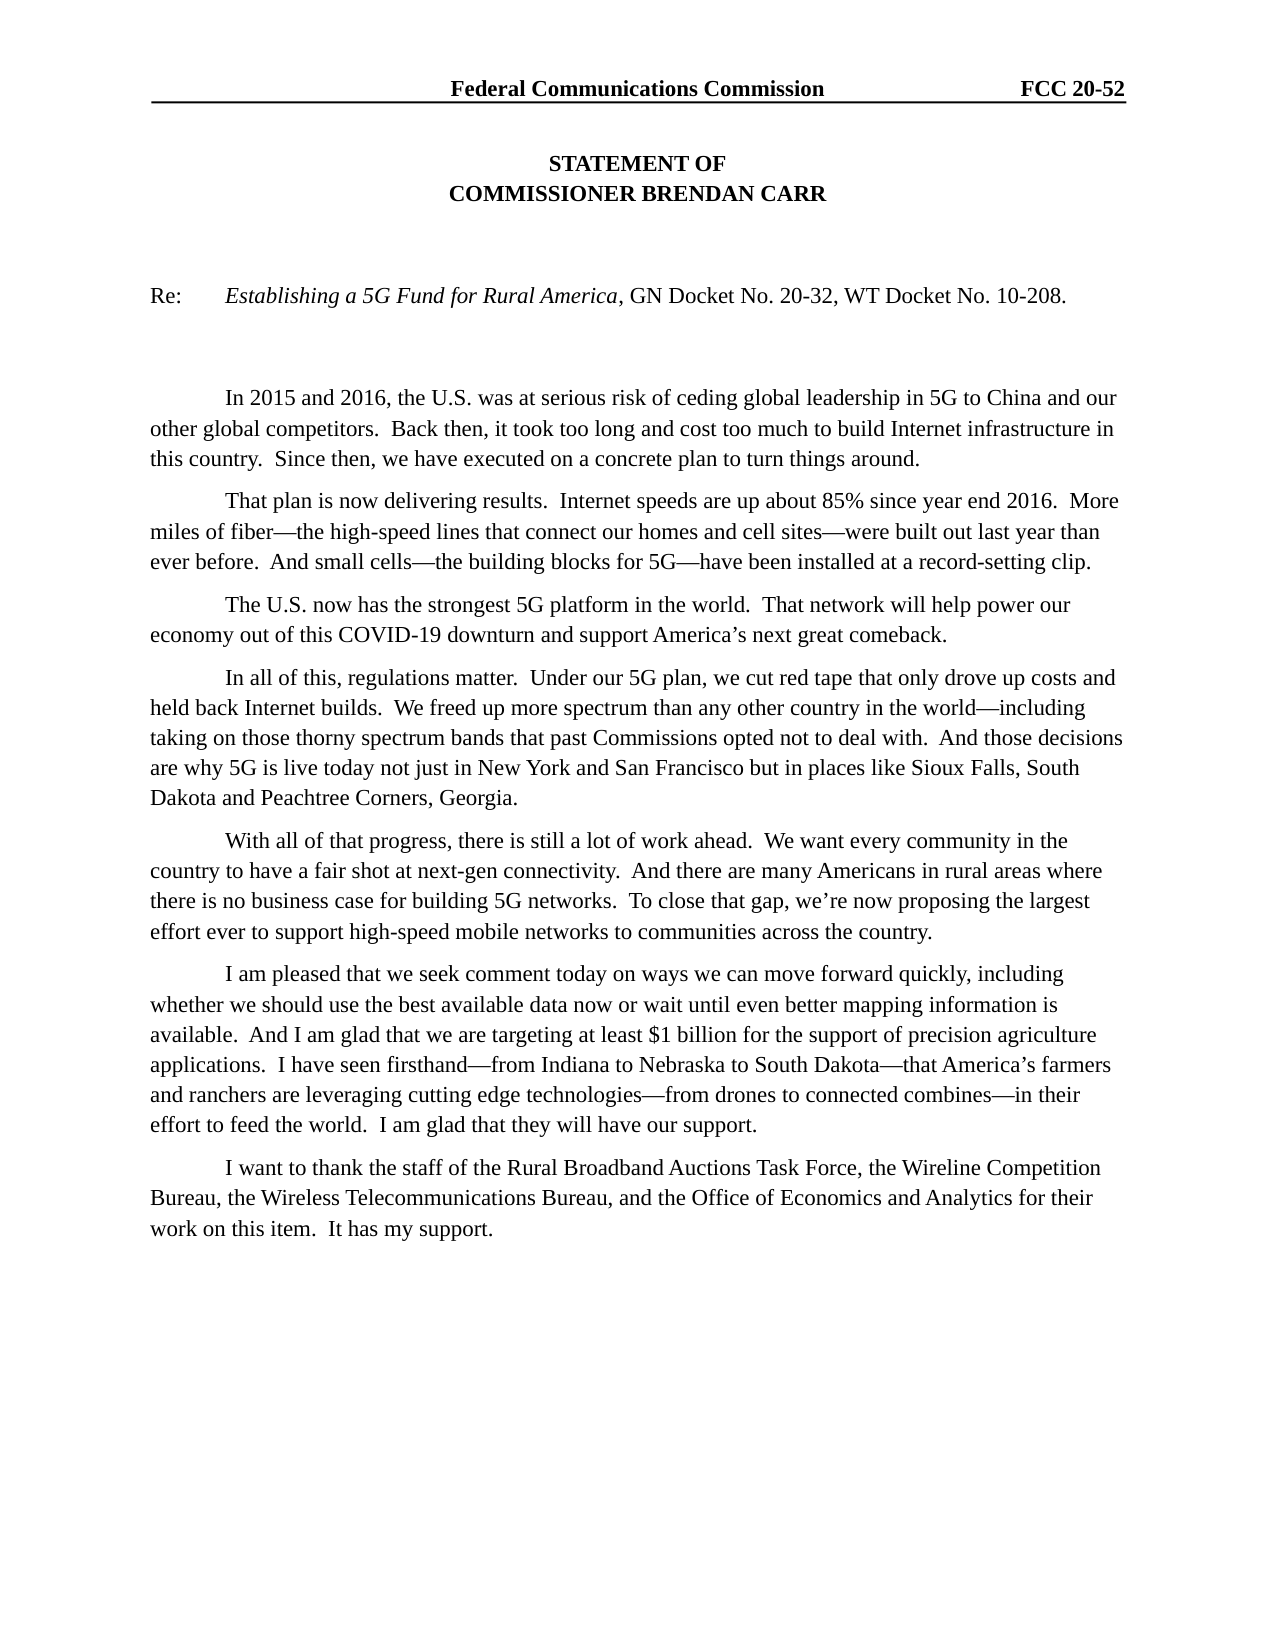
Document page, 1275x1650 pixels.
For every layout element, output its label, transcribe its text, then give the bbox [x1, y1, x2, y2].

text I want to thank the staff of the Rural Broadband Auctions Task Force, the Wireline Competition Bureau, the Wireless Telecommunications Bureau, and the Office of Economics and Analytics for their work on this item. It has my support. [150, 1154, 1125, 1241]
text STATEMENT OF COMMISSIONER BRENDAN CARR [150, 150, 1125, 207]
text With all of that progress, there is still a lot of work ahead. We want every community in the country to have a fair shot at next-gen connectivity. And there are many Americans in rural areas where there is no business case for building 5G networks. To close that gap, we’re now proposing the largest effort ever to support high-speed mobile networks to communities across the country. [150, 827, 1125, 944]
text I am pleased that we seek comment today on ways we can move forward quickly, including whether we should use the best available data now or wait until even better mapping information is available. And I am glad that we are targeting at least $1 billion for the support of precision agriculture applications. I have seen firsthand—from Indiana to Nebraska to South Dakota—that America’s farmers and ranchers are leveraging cutting edge technologies—from drones to connected combines—in their effort to feed the world. I am glad that they will have our support. [150, 960, 1125, 1138]
text The U.S. now has the strongest 5G platform in the world. That network will help power our economy out of this COVID-19 downturn and support America’s next great comeback. [150, 591, 1125, 647]
text Re: Establishing a 5G Fund for Rural America, GN Docket No. 20-32, WT Docket No. 10-208. [150, 282, 1125, 309]
text In 2015 and 2016, the U.S. was at serious risk of ceding global leadership in 5G to China and our other global competitors. Back then, it took too long and cost too much to build Internet infrastructure in this country. Since then, we have executed on a concrete plan to turn things around. [150, 384, 1125, 471]
text That plan is now delivering results. Internet speeds are up about 85% since year end 2016. More miles of fiber—the high-speed lines that connect our homes and cell sites—were built out last year than ever before. And small cells—the building blocks for 5G—have been installed at a record-setting clip. [150, 487, 1125, 574]
text In all of this, regulations matter. Under our 5G plan, we cut red tape that only drove up costs and held back Internet builds. We freed up more spectrum than any other country in the world—including taking on those thorny spectrum bands that past Commissions opted not to deal with. And those decisions are why 5G is live today not just in New York and San Francisco but in places like Sioux Falls, South Dakota and Peachtree Corners, Georgia. [150, 663, 1125, 811]
